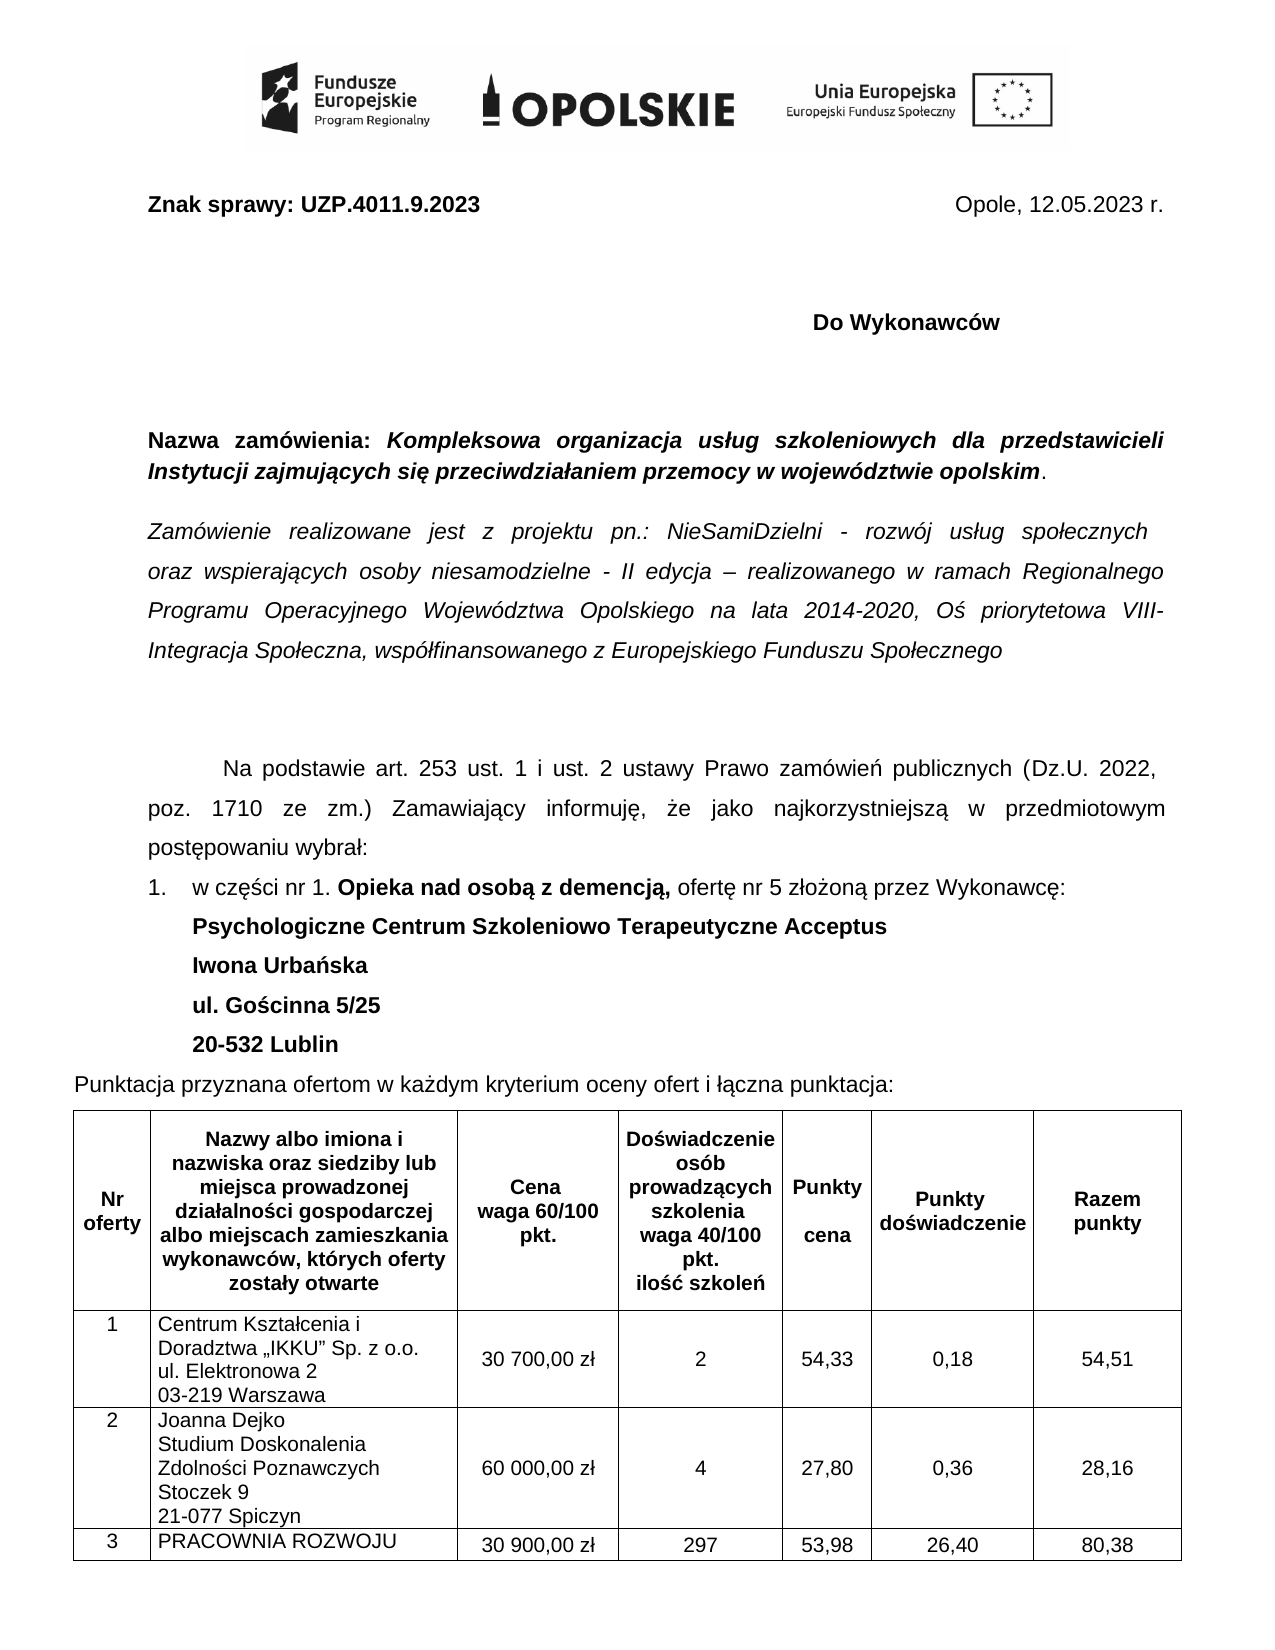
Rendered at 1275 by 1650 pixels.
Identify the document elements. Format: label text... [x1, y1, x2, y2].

table_cell 54,33 [783, 1311, 871, 1407]
table_cell 54,51 [1034, 1311, 1181, 1407]
table_cell 28,16 [1034, 1408, 1181, 1528]
table_cell 1 [74, 1311, 150, 1407]
table_header Nr oferty [74, 1111, 150, 1310]
list w części nr 1. Opieka nad osobą z demencją, ofertę nr 5 złożoną przez Wykonawcę: [148, 873, 1167, 900]
table_header Nazwy albo imiona i nazwiska oraz siedziby lub miejsca prowadzonej działalności gospodarczej albo miejscach zamieszkania wykonawców, których oferty zostały otwarte [151, 1111, 457, 1310]
text Nazwa zamówienia: Kompleksowa organizacja usług szkoleniowych dla przedstawicieli Instytucji zajmujących się przeciwdziałaniem przemocy w województwie opolskim. [148, 427, 1167, 484]
list ul. Gościnna 5/25 [192, 992, 1167, 1018]
table_cell 4 [619, 1408, 782, 1528]
table_cell 30 700,00 zł [458, 1311, 618, 1407]
table_header Cena waga 60/100 pkt. [458, 1111, 618, 1310]
table_cell 60 000,00 zł [458, 1408, 618, 1528]
table_cell 2 [619, 1311, 782, 1407]
table_cell 53,98 [783, 1529, 871, 1560]
table_header Razem punkty [1034, 1111, 1181, 1310]
list 20-532 Lublin [192, 1031, 1167, 1058]
text Zamówienie realizowane jest z projektu pn.: NieSamiDzielni - rozwój usług społecznych oraz wspierających osoby niesamodzielne - II edycja – realizowanego w ramach Regionalnego Programu Operacyjnego Województwa Opolskiego na lata 2014-2020, Oś priorytetowa VIII-Integracja Społeczna, współfinansowanego z Europejskiego Funduszu Społecznego [148, 518, 1167, 663]
text Znak sprawy: UZP.4011.9.2023 Opole, 12.05.2023 r. [148, 191, 1167, 217]
table_cell Centrum Kształcenia i Doradztwa „IKKU” Sp. z o.o. ul. Elektronowa 2 03-219 Warszawa [151, 1311, 457, 1407]
picture [244, 44, 1070, 151]
table_cell 3 [74, 1529, 150, 1560]
list Psychologiczne Centrum Szkoleniowo Terapeutyczne Acceptus [192, 913, 1167, 939]
table_cell 27,80 [783, 1408, 871, 1528]
table_cell 0,36 [872, 1408, 1033, 1528]
table_cell 297 [619, 1529, 782, 1560]
table_cell 80,38 [1034, 1529, 1181, 1560]
table_header Punkty doświadczenie [872, 1111, 1033, 1310]
text Na podstawie art. 253 ust. 1 i ust. 2 ustawy Prawo zamówień publicznych (Dz.U. 2022, poz. 1710 ze zm.) Zamawiający informuję, że jako najkorzystniejszą w przedmiotowym postępowaniu wybrał: [148, 755, 1167, 860]
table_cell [151, 1529, 457, 1560]
list Iwona Urbańska [192, 952, 1167, 979]
table_cell 30 900,00 zł [458, 1529, 618, 1560]
table_cell 2 [74, 1408, 150, 1528]
table_cell 26,40 [872, 1529, 1033, 1560]
table_header Punkty cena [783, 1111, 871, 1310]
text Punktacja przyznana ofertom w każdym kryterium oceny ofert i łączna punktacja: [74, 1071, 1167, 1097]
table_cell Joanna Dejko Studium Doskonalenia Zdolności Poznawczych Stoczek 9 21-077 Spiczyn [151, 1408, 457, 1528]
table_cell 0,18 [872, 1311, 1033, 1407]
table_header Doświadczenie osób prowadzących szkolenia waga 40/100 pkt. ilość szkoleń [619, 1111, 782, 1310]
text Do Wykonawców [148, 309, 1167, 335]
